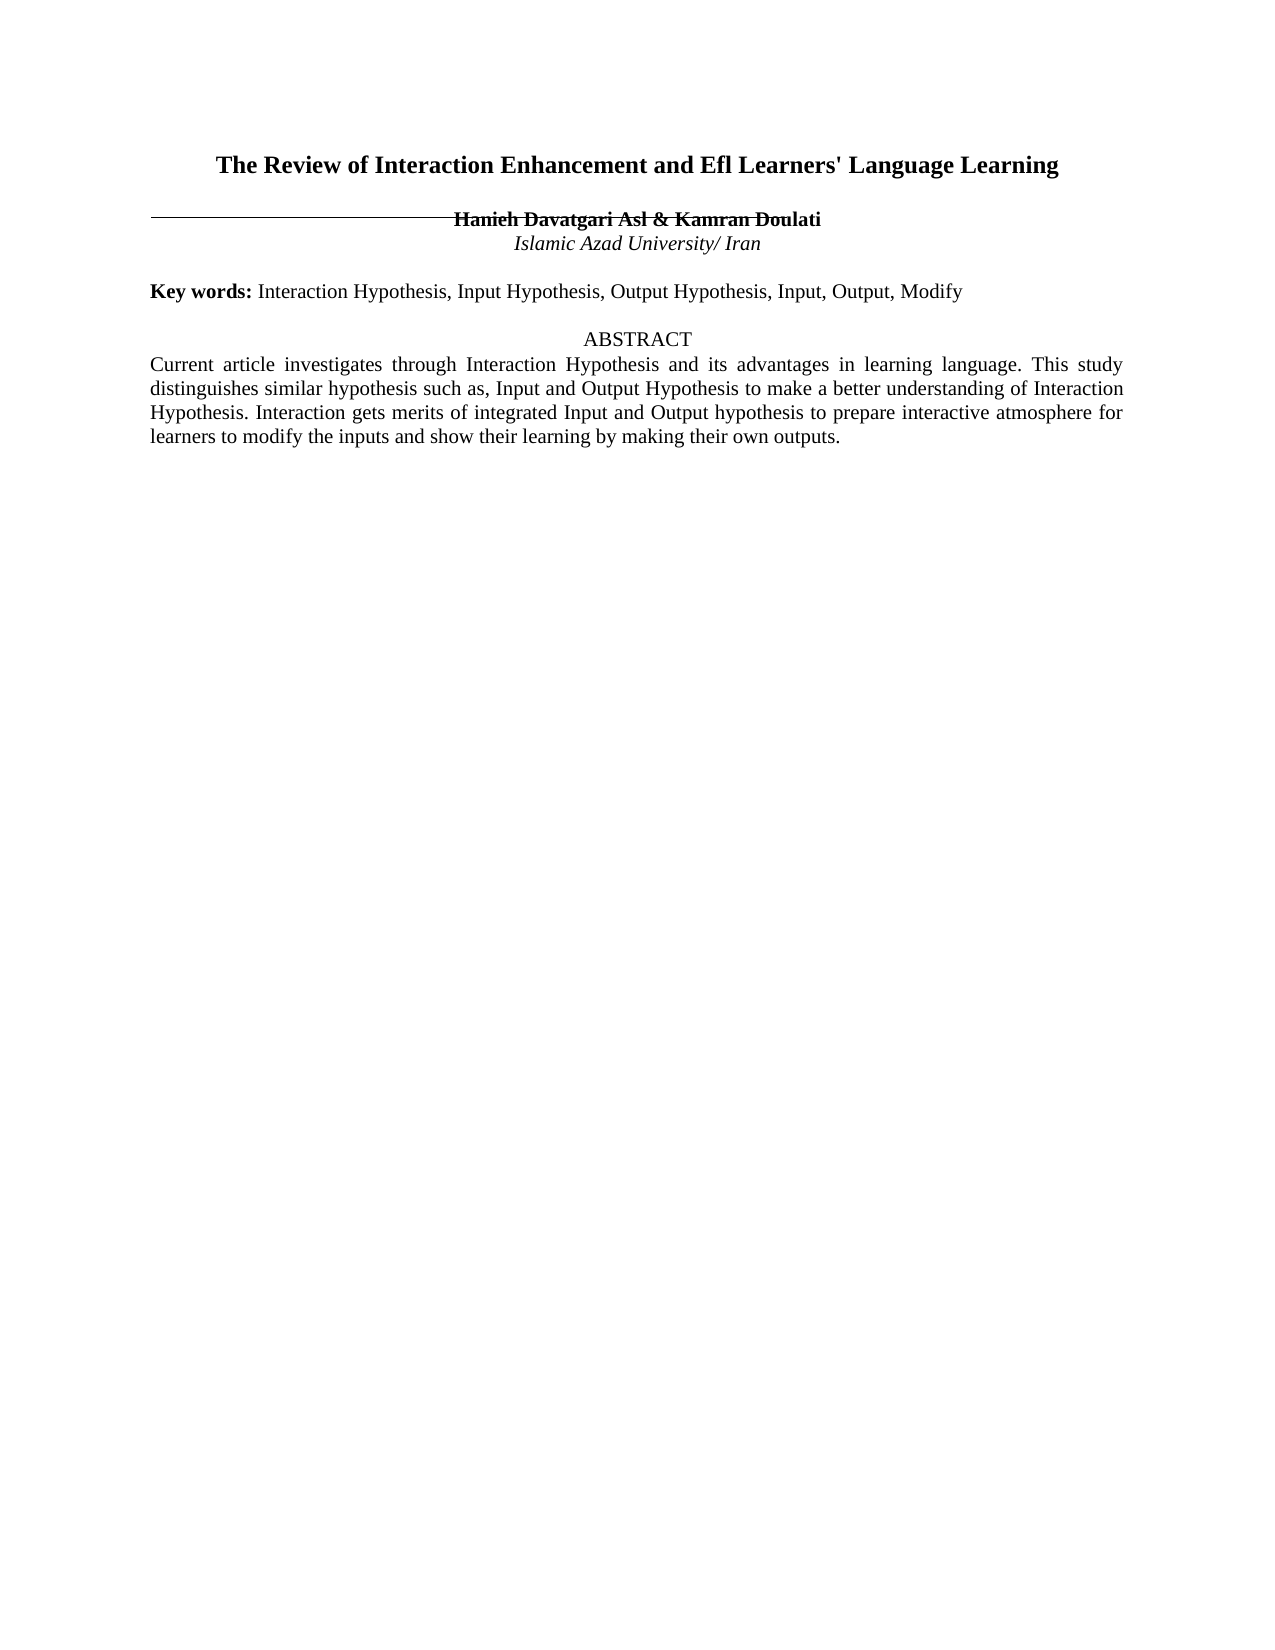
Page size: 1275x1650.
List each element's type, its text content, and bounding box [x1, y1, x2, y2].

text Hanieh Davatgari Asl & Kamran Doulati [150, 207, 1125, 231]
text Key words: Interaction Hypothesis, Input Hypothesis, Output Hypothesis, Input, Output, Modify [150, 279, 1125, 303]
text Islamic Azad University/ Iran [150, 231, 1125, 255]
text ABSTRACT [150, 327, 1125, 351]
subtitle The Review of Interaction Enhancement and Efl Learners' Language Learning [150, 150, 1125, 179]
text Current article investigates through Interaction Hypothesis and its advantages in learning language. This study distinguishes similar hypothesis such as, Input and Output Hypothesis to make a better understanding of Interaction Hypothesis. Interaction gets merits of integrated Input and Output hypothesis to prepare interactive atmosphere for learners to modify the inputs and show their learning by making their own outputs. [150, 351, 1125, 448]
